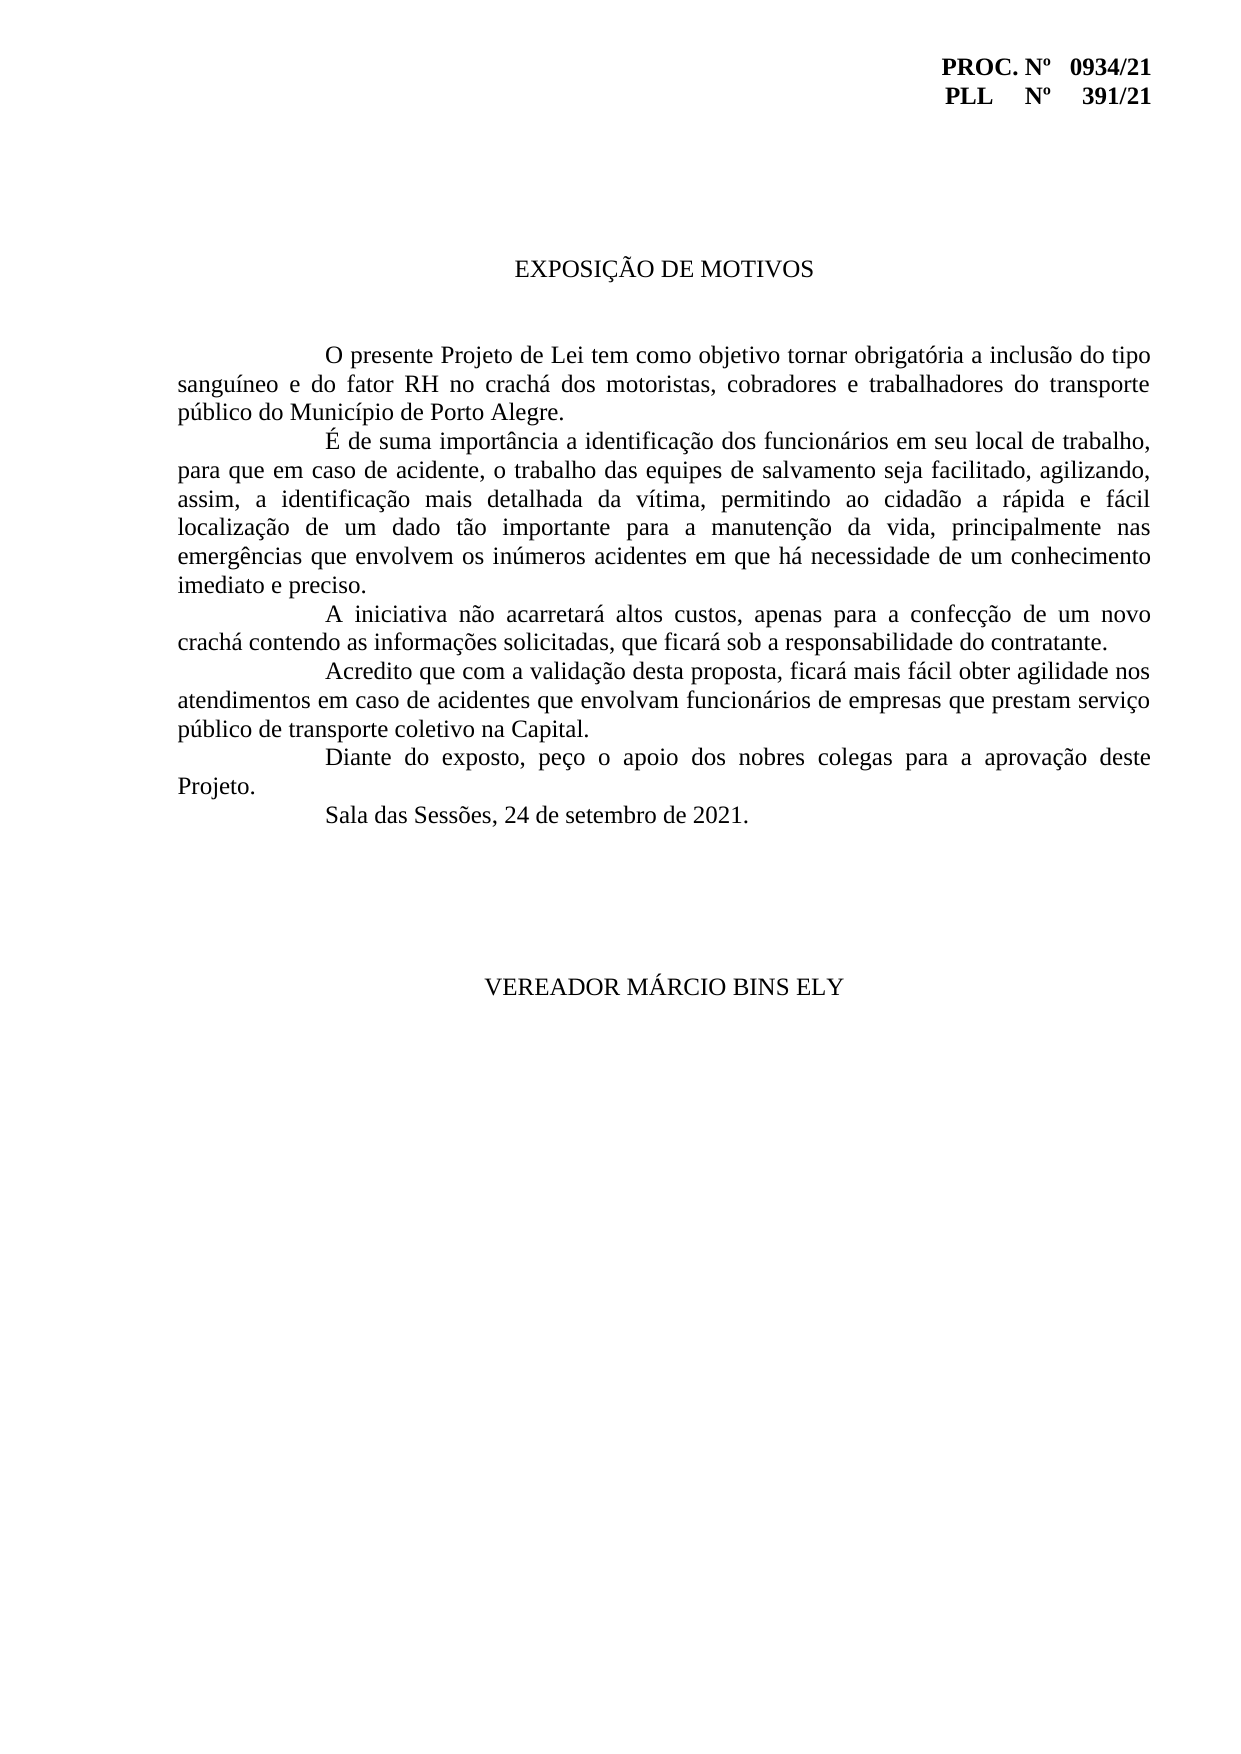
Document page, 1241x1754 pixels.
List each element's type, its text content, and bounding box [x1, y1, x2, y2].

text É de suma importância a identificação dos funcionários em seu local de trabalho, para que em caso de acidente, o trabalho das equipes de salvamento seja facilitado, agilizando, assim, a identificação mais detalhada da vítima, permitindo ao cidadão a rápida e fácil localização de um dado tão importante para a manutenção da vida, principalmente nas emergências que envolvem os inúmeros acidentes em que há necessidade de um conhecimento imediato e preciso. [177, 426, 1152, 599]
text Diante do exposto, peço o apoio dos nobres colegas para a aprovação deste Projeto. [177, 742, 1152, 800]
text VEREADOR MÁRCIO BINS ELY [177, 972, 1152, 1001]
text A iniciativa não acarretará altos custos, apenas para a confecção de um novo crachá contendo as informações solicitadas, que ficará sob a responsabilidade do contratante. [177, 599, 1152, 656]
text Sala das Sessões, 24 de setembro de 2021. [177, 800, 1152, 829]
text O presente Projeto de Lei tem como objetivo tornar obrigatória a inclusão do tipo sanguíneo e do fator RH no crachá dos motoristas, cobradores e trabalhadores do transporte público do Município de Porto Alegre. [177, 340, 1152, 426]
text Acredito que com a validação desta proposta, ficará mais fácil obter agilidade nos atendimentos em caso de acidentes que envolvam funcionários de empresas que prestam serviço público de transporte coletivo na Capital. [177, 656, 1152, 742]
text EXPOSIÇÃO DE MOTIVOS [177, 254, 1152, 282]
